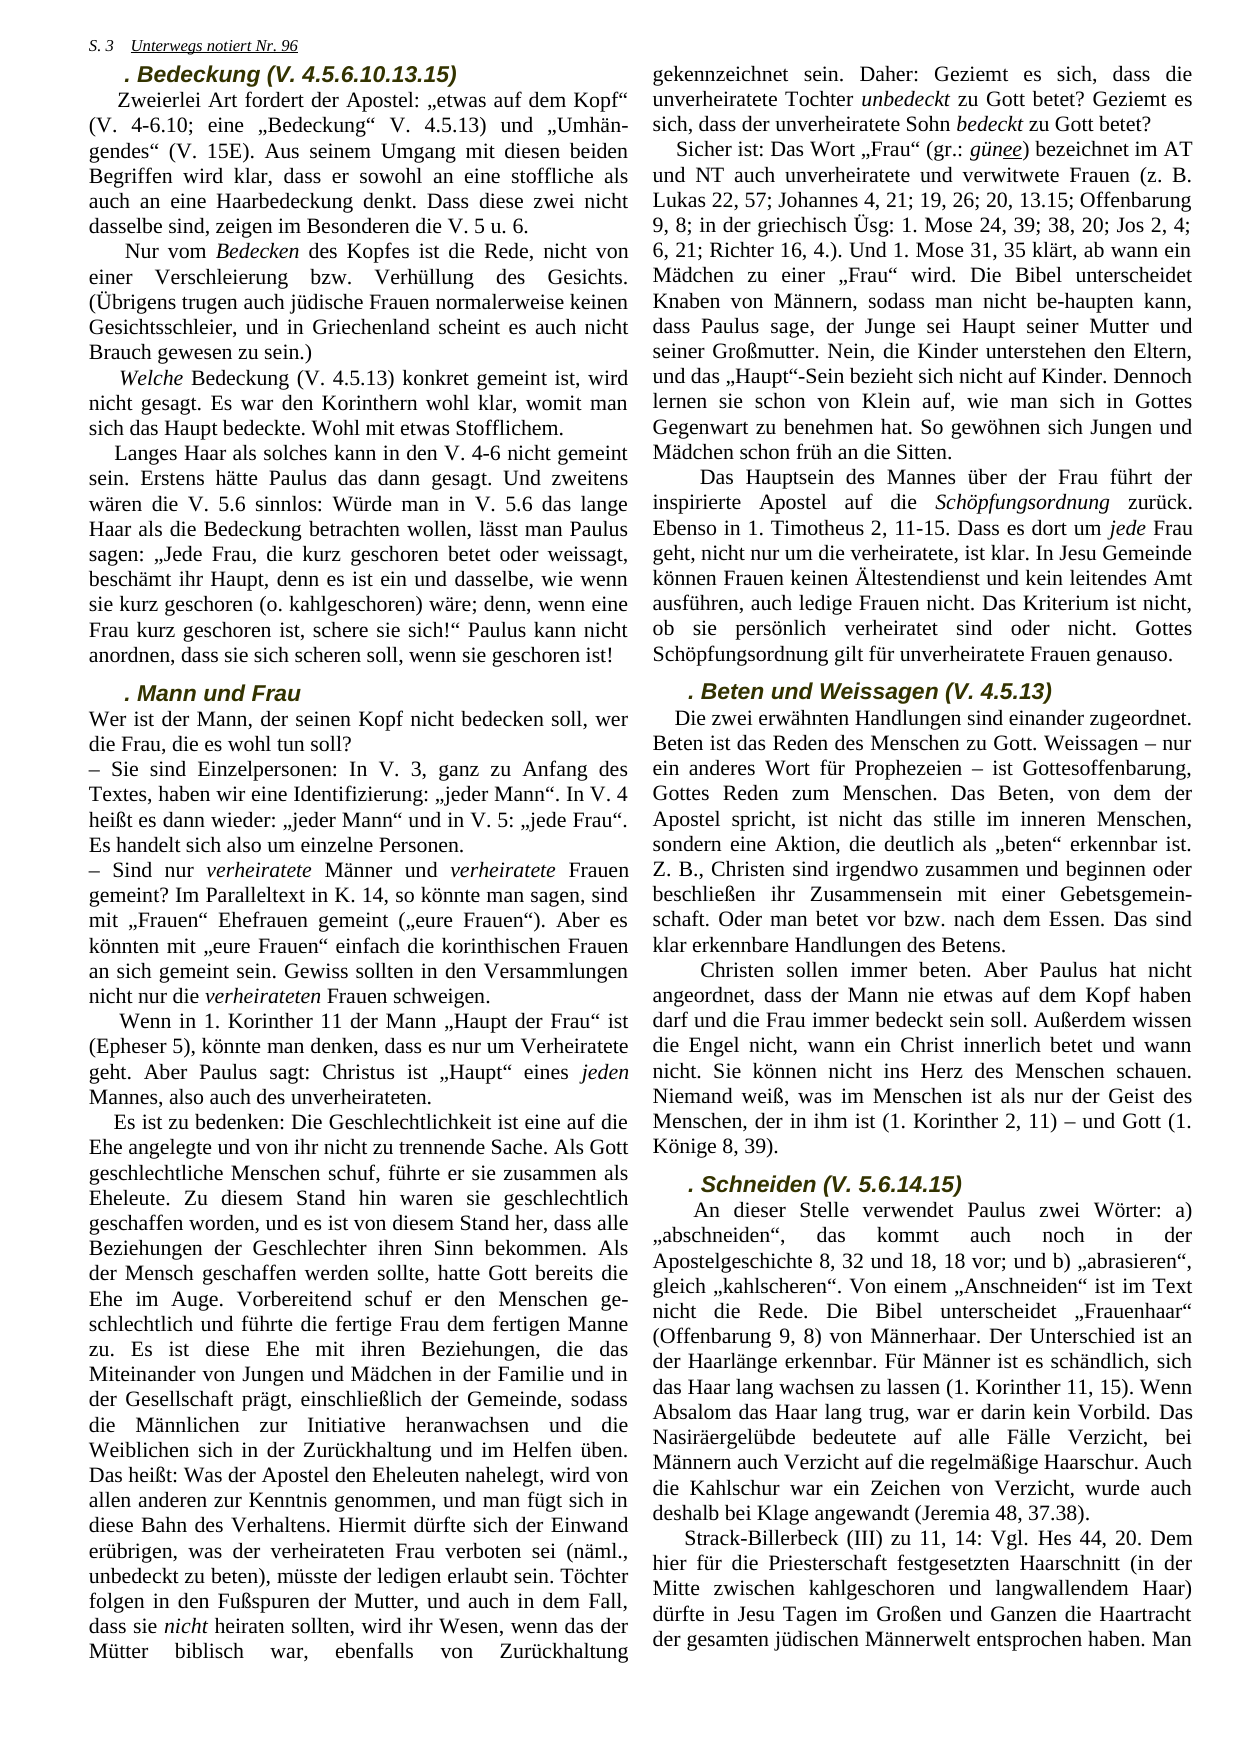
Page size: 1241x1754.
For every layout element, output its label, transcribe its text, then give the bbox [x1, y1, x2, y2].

text Sicher ist: Das Wort „Frau“ (gr.: günee) bezeichnet im AT und NT auch unverheiratete und verwitwete Frauen (z. B. Lukas 22, 57; Johannes 4, 21; 19, 26; 20, 13.15; Offenbarung 9, 8; in der griechisch Üsg: 1. Mose 24, 39; 38, 20; Jos 2, 4; 6, 21; Richter 16, 4.). Und 1. Mose 31, 35 klärt, ab wann ein Mädchen zu einer „Frau“ wird. Die Bibel unterscheidet Knaben von Männern, sodass man nicht be-haupten kann, dass Paulus sage, der Junge sei Haupt seiner Mutter und seiner Großmutter. Nein, die Kinder unterstehen den Eltern, und das „Haupt“-Sein bezieht sich nicht auf Kinder. Dennoch lernen sie schon von Klein auf, wie man sich in Gottes Gegenwart zu benehmen hat. So gewöhnen sich Jungen und Mädchen schon früh an die Sitten. [652, 136, 1193, 464]
text Es ist zu bedenken: Die Geschlechtlichkeit ist eine auf die Ehe angelegte und von ihr nicht zu trennende Sache. Als Gott geschlechtliche Menschen schuf, führte er sie zusammen als Eheleute. Zu diesem Stand hin waren sie geschlechtlich geschaffen worden, und es ist von diesem Stand her, dass alle Beziehungen der Geschlechter ihren Sinn bekommen. Als der Mensch geschaffen werden sollte, hatte Gott bereits die Ehe im Auge. Vorbereitend schuf er den Menschen ge-schlechtlich und führte die fertige Frau dem fertigen Manne zu. Es ist diese Ehe mit ihren Beziehungen, die das Miteinander von Jungen und Mädchen in der Familie und in der Gesellschaft prägt, einschließlich der Gemeinde, sodass die Männlichen zur Initiative heranwachsen und die Weiblichen sich in der Zurückhaltung und im Helfen üben. Das heißt: Was der Apostel den Eheleuten nahelegt, wird von allen anderen zur Kenntnis genommen, und man fügt sich in diese Bahn des Verhaltens. Hiermit dürfte sich der Einwand erübrigen, was der verheirateten Frau verboten sei (näml., unbedeckt zu beten), müsste der ledigen erlaubt sein. Töchter folgen in den Fußspuren der Mutter, und auch in dem Fall, dass sie nicht heiraten sollten, wird ihr Wesen, wenn das der Mütter biblisch war, ebenfalls von Zurückhaltung gekennzeichnet sein. Daher: Geziemt es sich, dass die unverheiratete Tochter unbedeckt zu Gott betet? Geziemt es sich, dass der unverheiratete Sohn bedeckt zu Gott betet? [89, 1109, 629, 1664]
subtitle . Schneiden (V. 5.6.14.15) [688, 1171, 1193, 1197]
text – Sie sind Einzelpersonen: In V. 3, ganz zu Anfang des Textes, haben wir eine Identifizierung: „jeder Mann“. In V. 4 heißt es dann wieder: „jeder Mann“ und in V. 5: „jede Frau“. Es handelt sich also um einzelne Personen. [89, 756, 629, 857]
subtitle . Mann und Frau [124, 679, 629, 706]
text Zweierlei Art fordert der Apostel: „etwas auf dem Kopf“ (V. 4-6.10; eine „Bedeckung“ V. 4.5.13) und „Umhän-gendes“ (V. 15E). Aus seinem Umgang mit diesen beiden Begriffen wird klar, dass er sowohl an eine stoffliche als auch an eine Haarbedeckung denkt. Dass diese zwei nicht dasselbe sind, zeigen im Besonderen die V. 5 u. 6. [89, 87, 629, 238]
text – Sind nur verheiratete Männer und verheiratete Frauen gemeint? Im Paralleltext in K. 14, so könnte man sagen, sind mit „Frauen“ Ehefrauen gemeint („eure Frauen“). Aber es könnten mit „eure Frauen“ einfach die korinthischen Frauen an sich gemeint sein. Gewiss sollten in den Versammlungen nicht nur die verheirateten Frauen schweigen. [89, 857, 629, 1008]
subtitle . Beten und Weissagen (V. 4.5.13) [688, 678, 1193, 705]
subtitle . Bedeckung (V. 4.5.6.10.13.15) [124, 61, 629, 87]
text Das Hauptsein des Mannes über der Frau führt der inspirierte Apostel auf die Schöpfungsordnung zurück. Ebenso in 1. Timotheus 2, 11-15. Dass es dort um jede Frau geht, nicht nur um die verheiratete, ist klar. In Jesu Gemeinde können Frauen keinen Ältestendienst und kein leitendes Amt ausführen, auch ledige Frauen nicht. Das Kriterium ist nicht, ob sie persönlich verheiratet sind oder nicht. Gottes Schöpfungsordnung gilt für unverheiratete Frauen genauso. [652, 464, 1193, 666]
text Die zwei erwähnten Handlungen sind einander zugeordnet. Beten ist das Reden des Menschen zu Gott. Weissagen – nur ein anderes Wort für Prophezeien – ist Gottesoffenbarung, Gottes Reden zum Menschen. Das Beten, von dem der Apostel spricht, ist nicht das stille im inneren Menschen, sondern eine Aktion, die deutlich als „beten“ erkennbar ist. Z. B., Christen sind irgendwo zusammen und beginnen oder beschließen ihr Zusammensein mit einer Gebetsgemein-schaft. Oder man betet vor bzw. nach dem Essen. Das sind klar erkennbare Handlungen des Betens. [652, 705, 1193, 957]
text Wer ist der Mann, der seinen Kopf nicht bedecken soll, wer die Frau, die es wohl tun soll? [89, 706, 629, 756]
text Langes Haar als solches kann in den V. 4-6 nicht gemeint sein. Erstens hätte Paulus das dann gesagt. Und zweitens wären die V. 5.6 sinnlos: Würde man in V. 5.6 das lange Haar als die Bedeckung betrachten wollen, lässt man Paulus sagen: „Jede Frau, die kurz geschoren betet oder weissagt, beschämt ihr Haupt, denn es ist ein und dasselbe, wie wenn sie kurz geschoren (o. kahlgeschoren) wäre; denn, wenn eine Frau kurz geschoren ist, schere sie sich!“ Paulus kann nicht anordnen, dass sie sich scheren soll, wenn sie geschoren ist! [89, 440, 629, 667]
text Nur vom Bedecken des Kopfes ist die Rede, nicht von einer Verschleierung bzw. Verhüllung des Gesichts. (Übrigens trugen auch jüdische Frauen normalerweise keinen Gesichtsschleier, und in Griechenland scheint es auch nicht Brauch gewesen zu sein.) [89, 238, 629, 364]
text Christen sollen immer beten. Aber Paulus hat nicht angeordnet, dass der Mann nie etwas auf dem Kopf haben darf und die Frau immer bedeckt sein soll. Außerdem wissen die Engel nicht, wann ein Christ innerlich betet und wann nicht. Sie können nicht ins Herz des Menschen schauen. Niemand weiß, was im Menschen ist als nur der Geist des Menschen, der in ihm ist (1. Korinther 2, 11) – und Gott (1. Könige 8, 39). [652, 957, 1193, 1158]
text Wenn in 1. Korinther 11 der Mann „Haupt der Frau“ ist (Epheser 5), könnte man denken, dass es nur um Verheiratete geht. Aber Paulus sagt: Christus ist „Haupt“ eines jeden Mannes, also auch des unverheirateten. [89, 1008, 629, 1109]
text Welche Bedeckung (V. 4.5.13) konkret gemeint ist, wird nicht gesagt. Es war den Korinthern wohl klar, womit man sich das Haupt bedeckte. Wohl mit etwas Stofflichem. [89, 364, 629, 440]
text An dieser Stelle verwendet Paulus zwei Wörter: a) „abschneiden“, das kommt auch noch in der Apostelgeschichte 8, 32 und 18, 18 vor; und b) „abrasieren“, gleich „kahlscheren“. Von einem „Anschneiden“ ist im Text nicht die Rede. Die Bibel unterscheidet „Frauenhaar“ (Offenbarung 9, 8) von Männerhaar. Der Unterschied ist an der Haarlänge erkennbar. Für Männer ist es schändlich, sich das Haar lang wachsen zu lassen (1. Korinther 11, 15). Wenn Absalom das Haar lang trug, war er darin kein Vorbild. Das Nasiräergelübde bedeutete auf alle Fälle Verzicht, bei Männern auch Verzicht auf die regelmäßige Haarschur. Auch die Kahlschur war ein Zeichen von Verzicht, wurde auch deshalb bei Klage angewandt (Jeremia 48, 37.38). [652, 1197, 1193, 1525]
